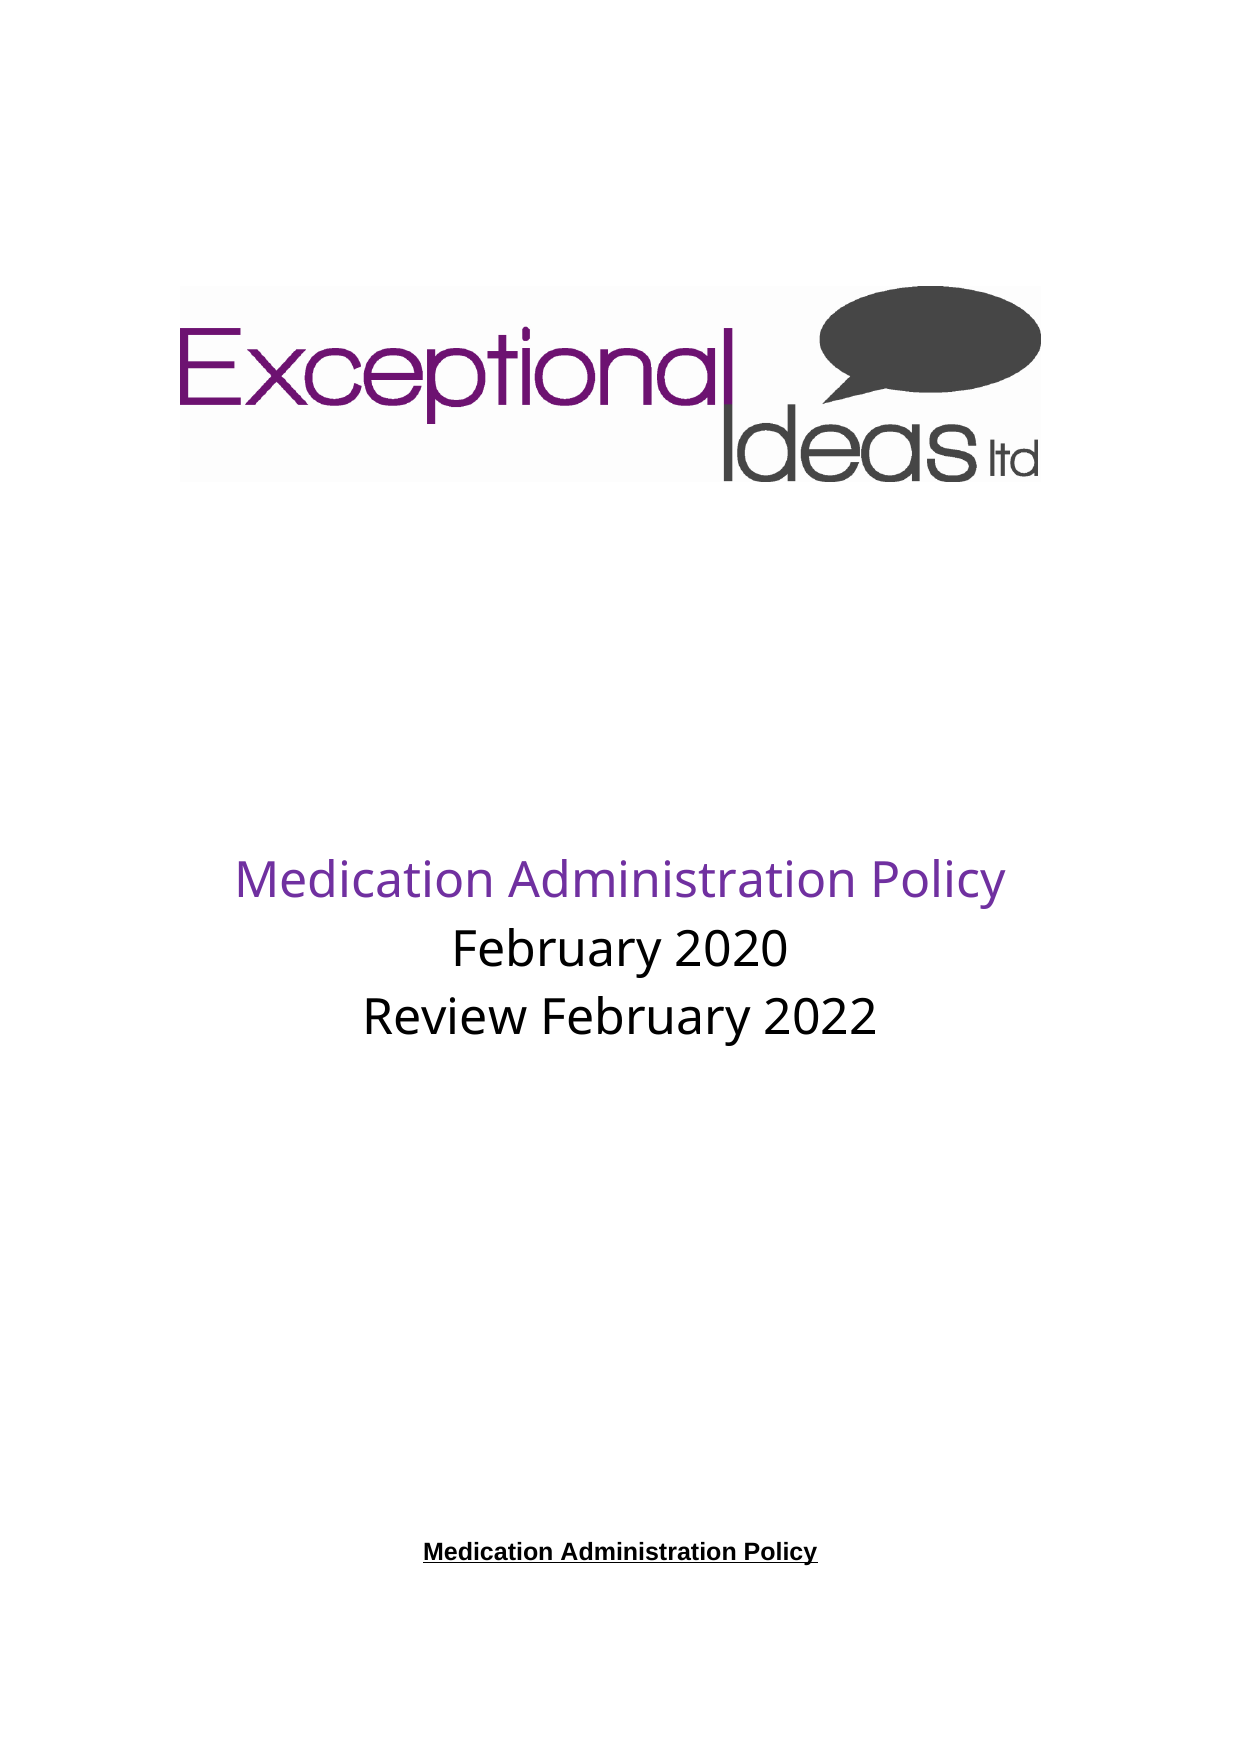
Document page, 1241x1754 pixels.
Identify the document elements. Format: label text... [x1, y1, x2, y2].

text Medication Administration Policy [177, 1537, 1063, 1566]
text Review February 2022 [177, 981, 1063, 1049]
text Medication Administration Policy [177, 844, 1063, 912]
text February 2020 [177, 912, 1063, 981]
